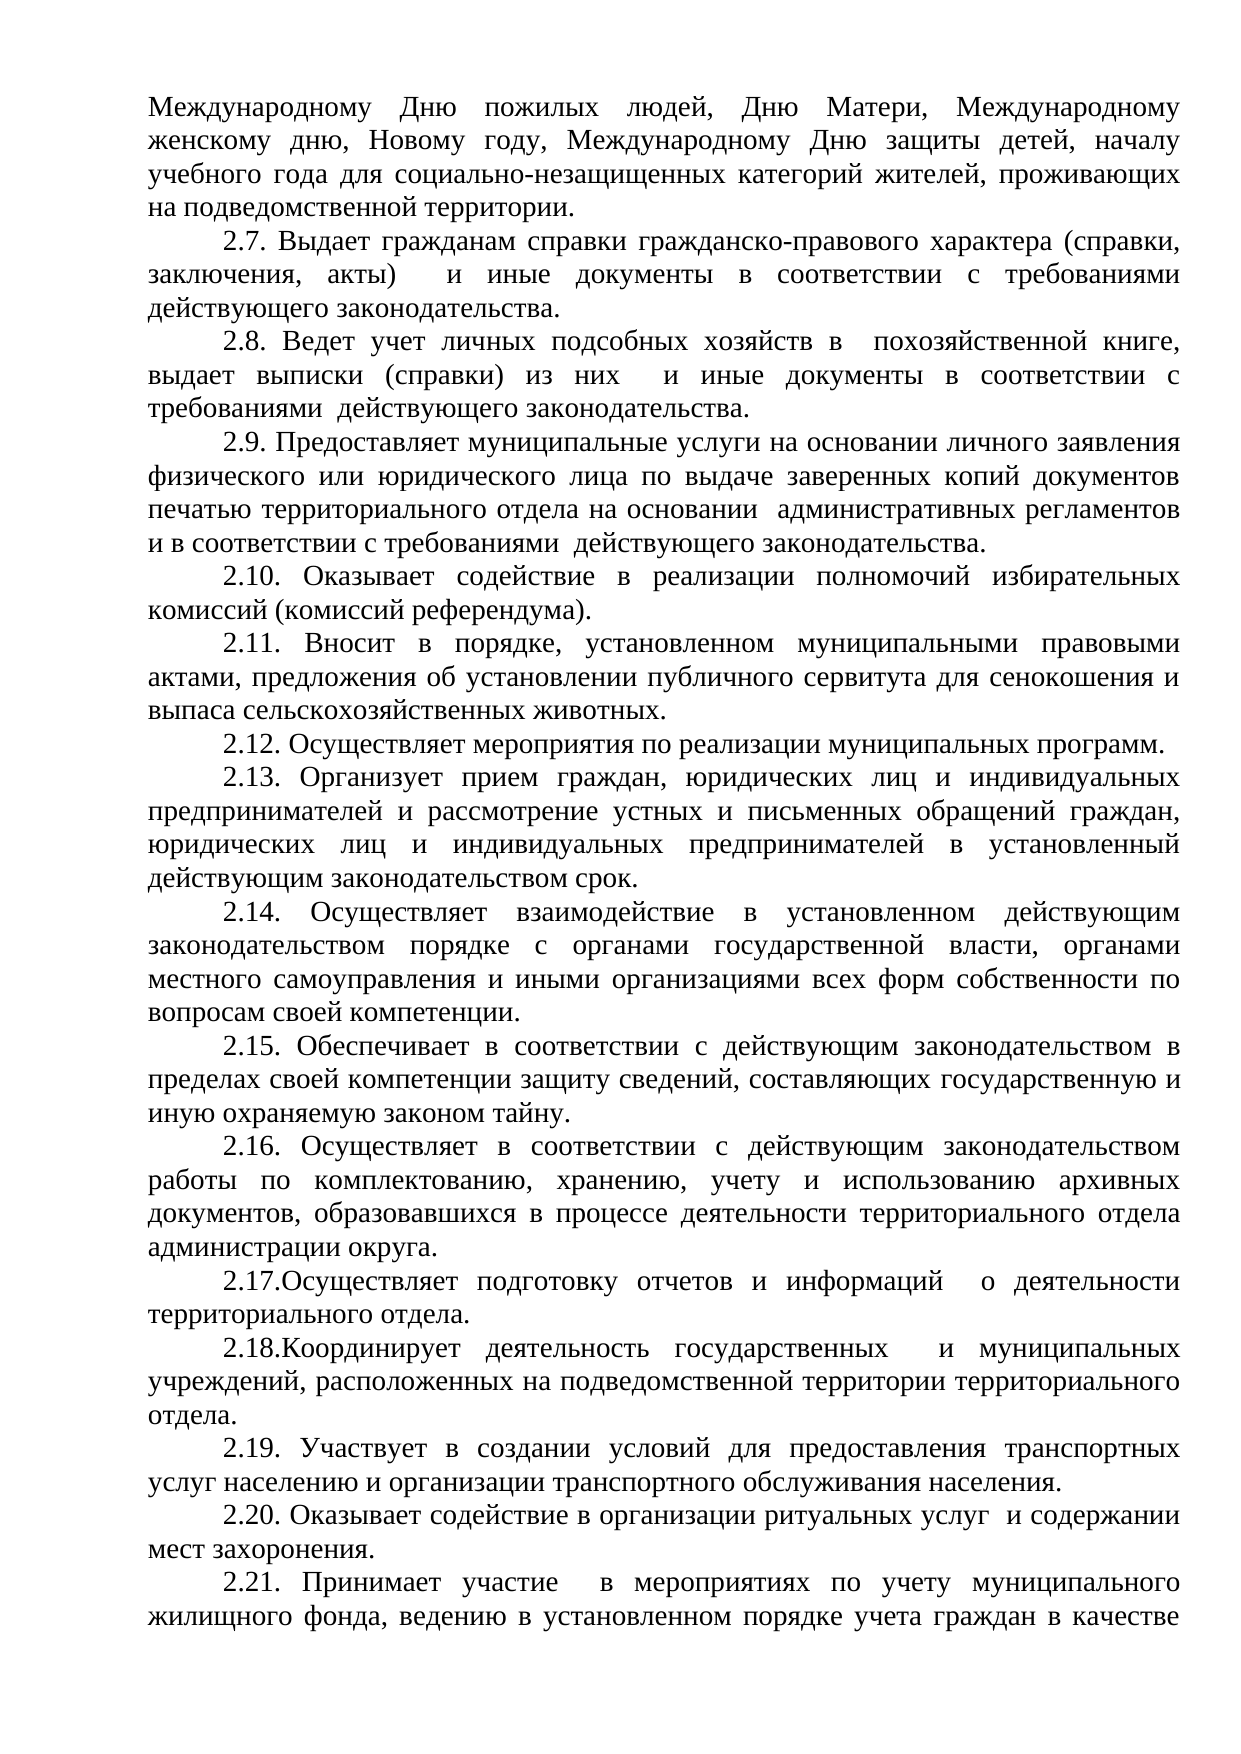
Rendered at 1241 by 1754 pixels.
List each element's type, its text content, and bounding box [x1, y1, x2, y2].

text 2.14. Осуществляет взаимодействие в установленном действующим законодательством порядке с органами государственной власти, органами местного самоуправления и иными организациями всех форм собственности по вопросам своей компетенции. [148, 894, 1181, 1028]
text 2.17.Осуществляет подготовку отчетов и информаций о деятельности территориального отдела. [148, 1263, 1181, 1330]
text 2.11. Вносит в порядке, установленном муниципальными правовыми актами, предложения об установлении публичного сервитута для сенокошения и выпаса сельскохозяйственных животных. [148, 625, 1181, 726]
text 2.20. Оказывает содействие в организации ритуальных услуг и содержании мест захоронения. [148, 1497, 1181, 1564]
text 2.7. Выдает гражданам справки гражданско-правового характера (справки, заключения, акты) и иные документы в соответствии с требованиями действующего законодательства. [148, 223, 1181, 323]
text 2.16. Осуществляет в соответствии с действующим законодательством работы по комплектованию, хранению, учету и использованию архивных документов, образовавшихся в процессе деятельности территориального отдела администрации округа. [148, 1128, 1181, 1263]
text 2.13. Организует прием граждан, юридических лиц и индивидуальных предпринимателей и рассмотрение устных и письменных обращений граждан, юридических лиц и индивидуальных предпринимателей в установленный действующим законодательством срок. [148, 759, 1181, 894]
text 2.9. Предоставляет муниципальные услуги на основании личного заявления физического или юридического лица по выдаче заверенных копий документов печатью территориального отдела на основании административных регламентов и в соответствии с требованиями действующего законодательства. [148, 525, 1181, 558]
text 2.18.Координирует деятельность государственных и муниципальных учреждений, расположенных на подведомственной территории территориального отдела. [148, 1330, 1181, 1430]
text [148, 89, 1181, 223]
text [148, 1564, 1181, 1632]
text 2.12. Осуществляет мероприятия по реализации муниципальных программ. [148, 726, 1181, 759]
text 2.10. Оказывает содействие в реализации полномочий избирательных комиссий (комиссий референдума). [148, 558, 1181, 625]
text 2.15. Обеспечивает в соответствии с действующим законодательством в пределах своей компетенции защиту сведений, составляющих государственную и иную охраняемую законом тайну. [148, 1028, 1181, 1128]
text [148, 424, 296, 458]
text 2.8. Ведет учет личных подсобных хозяйств в похозяйственной книге, выдает выписки (справки) из них и иные документы в соответствии с требованиями действующего законодательства. [148, 323, 1181, 424]
text 2.19. Участвует в создании условий для предоставления транспортных услуг населению и организации транспортного обслуживания населения. [148, 1430, 1181, 1497]
